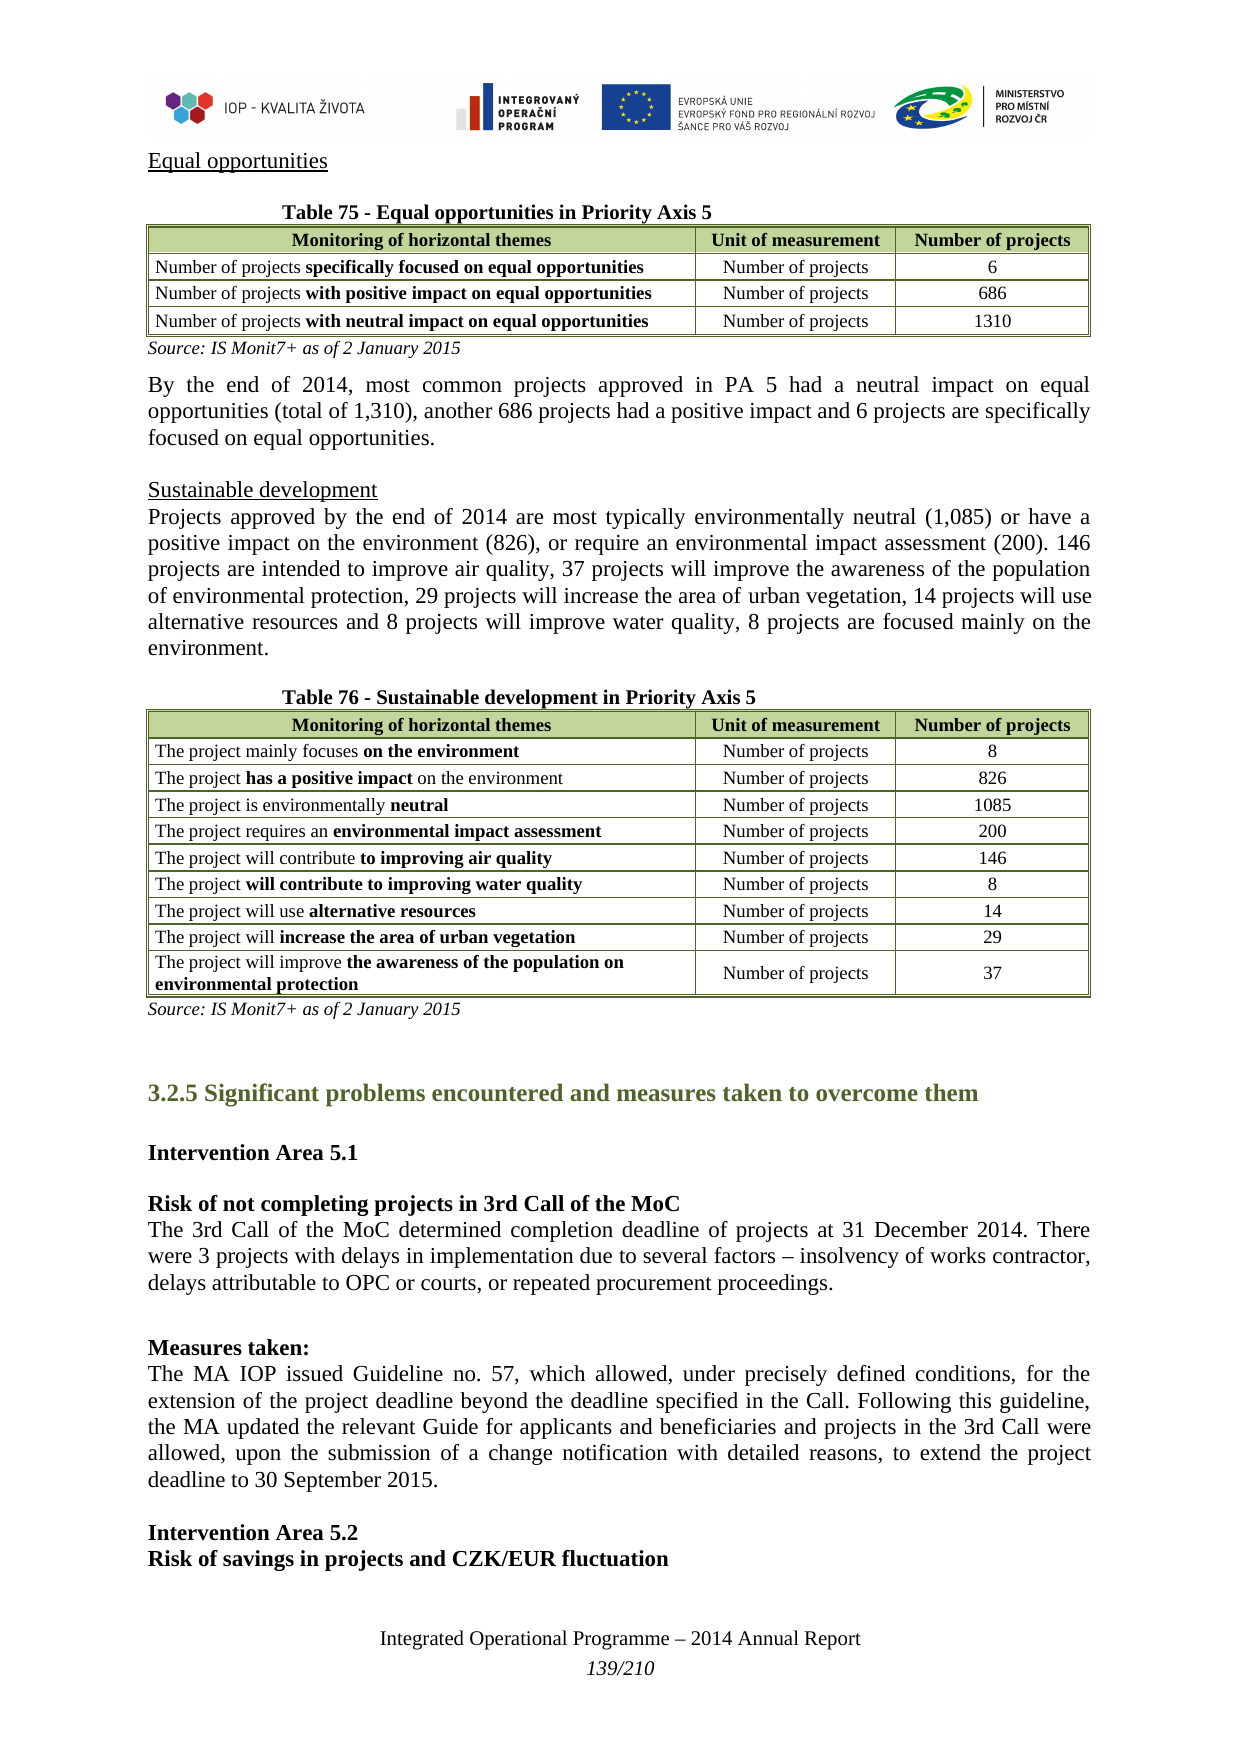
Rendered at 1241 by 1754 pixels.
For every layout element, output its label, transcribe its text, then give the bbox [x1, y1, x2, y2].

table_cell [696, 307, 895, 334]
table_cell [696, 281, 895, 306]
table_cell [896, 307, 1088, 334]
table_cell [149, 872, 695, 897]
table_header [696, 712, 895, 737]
text Measures taken: [148, 1334, 1093, 1360]
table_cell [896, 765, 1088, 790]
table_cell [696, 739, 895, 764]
text Intervention Area 5.2 [148, 1518, 1093, 1545]
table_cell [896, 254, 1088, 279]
text Source: IS Monit7+ as of 2 January 2015 [148, 337, 1093, 358]
picture [149, 73, 1092, 140]
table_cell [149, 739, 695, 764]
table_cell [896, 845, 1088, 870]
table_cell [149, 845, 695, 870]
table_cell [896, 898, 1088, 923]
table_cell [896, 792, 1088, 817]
text Equal opportunities [148, 148, 1093, 174]
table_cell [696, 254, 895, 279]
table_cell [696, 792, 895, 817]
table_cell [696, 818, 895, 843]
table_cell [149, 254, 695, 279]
text By the end of 2014, most common projects approved in PA 5 had a neutral impact on equal opportunities (total of 1,310), another 686 projects had a positive impact and 6 projects are specifically focused on equal opportunities. [148, 371, 1093, 450]
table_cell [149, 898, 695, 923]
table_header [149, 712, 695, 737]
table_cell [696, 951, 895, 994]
text Projects approved by the end of 2014 are most typically environmentally neutral (1,085) or have a positive impact on the environment (826), or require an environmental impact assessment (200). 146 projects are intended to improve air quality, 37 projects will improve the awareness of the population of environmental protection, 29 projects will increase the area of ​​urban vegetation, 14 projects will use alternative resources and 8 projects will improve water quality, 8 projects are focused mainly on the environment. [148, 503, 1093, 661]
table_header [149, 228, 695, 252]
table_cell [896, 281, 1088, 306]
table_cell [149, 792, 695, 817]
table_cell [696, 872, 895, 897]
text Intervention Area 5.1 [148, 1139, 1093, 1166]
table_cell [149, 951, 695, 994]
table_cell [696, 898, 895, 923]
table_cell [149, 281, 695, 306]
list Table 75 - Equal opportunities in Priority Axis 5 [282, 200, 1093, 224]
subtitle 3.2.5 Significant problems encountered and measures taken to overcome them [148, 1078, 1093, 1107]
list Table 76 - Sustainable development in Priority Axis 5 [282, 685, 1093, 709]
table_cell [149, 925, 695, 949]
text Risk of savings in projects and CZK/EUR fluctuation [148, 1545, 1093, 1571]
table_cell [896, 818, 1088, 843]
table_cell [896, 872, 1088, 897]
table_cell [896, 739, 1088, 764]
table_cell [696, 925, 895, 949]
text The MA IOP issued Guideline no. 57, which allowed, under precisely defined conditions, for the extension of the project deadline beyond the deadline specified in the Call. Following this guideline, the MA updated the relevant Guide for applicants and beneficiaries and projects in the 3rd Call were allowed, upon the submission of a change notification with detailed reasons, to extend the project deadline to 30 September 2015. [148, 1360, 1093, 1492]
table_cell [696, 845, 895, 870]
text Sustainable development [148, 476, 1093, 503]
text Risk of not completing projects in 3rd Call of the MoC [148, 1190, 1093, 1216]
text The 3rd Call of the MoC determined completion deadline of projects at 31 December 2014. There were 3 projects with delays in implementation due to several factors – insolvency of works contractor, delays attributable to OPC or courts, or repeated procurement proceedings. [148, 1216, 1093, 1295]
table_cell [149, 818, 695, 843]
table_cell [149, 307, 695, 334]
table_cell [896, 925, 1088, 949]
text Source: IS Monit7+ as of 2 January 2015 [148, 997, 1093, 1019]
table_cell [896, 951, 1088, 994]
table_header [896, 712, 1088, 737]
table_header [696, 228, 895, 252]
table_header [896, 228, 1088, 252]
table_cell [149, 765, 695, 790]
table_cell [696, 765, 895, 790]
